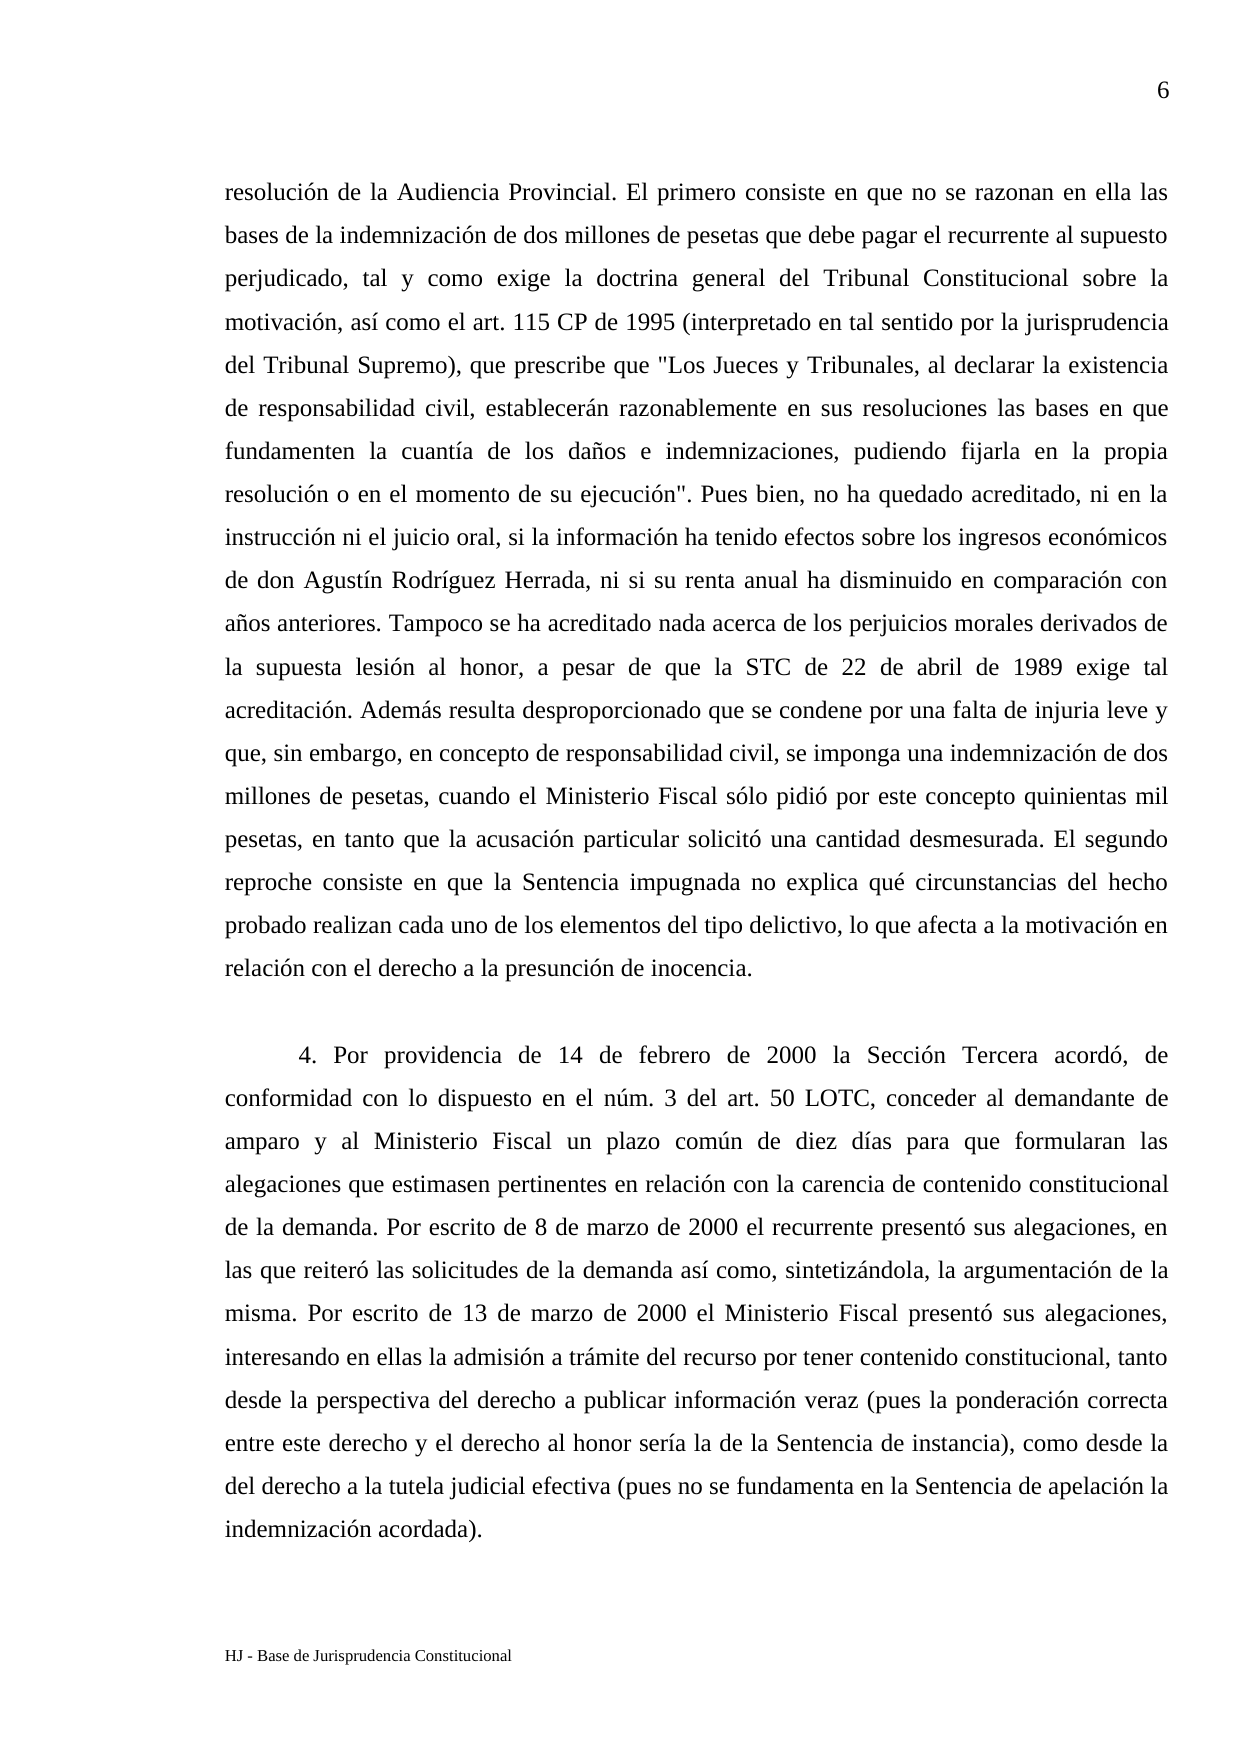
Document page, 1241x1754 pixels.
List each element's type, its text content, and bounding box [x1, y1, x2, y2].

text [224, 177, 1169, 982]
text 4. Por providencia de 14 de febrero de 2000 la Sección Tercera acordó, de conformidad con lo dispuesto en el núm. 3 del art. 50 LOTC, conceder al demandante de amparo y al Ministerio Fiscal un plazo común de diez días para que formularan las alegaciones que estimasen pertinentes en relación con la carencia de contenido constitucional de la demanda. Por escrito de 8 de marzo de 2000 el recurrente presentó sus alegaciones, en las que reiteró las solicitudes de la demanda así como, sintetizándola, la argumentación de la misma. Por escrito de 13 de marzo de 2000 el Ministerio Fiscal presentó sus alegaciones, interesando en ellas la admisión a trámite del recurso por tener contenido constitucional, tanto desde la perspectiva del derecho a publicar información veraz (pues la ponderación correcta entre este derecho y el derecho al honor sería la de la Sentencia de instancia), como desde la del derecho a la tutela judicial efectiva (pues no se fundamenta en la Sentencia de apelación la indemnización acordada). [224, 1040, 1169, 1543]
